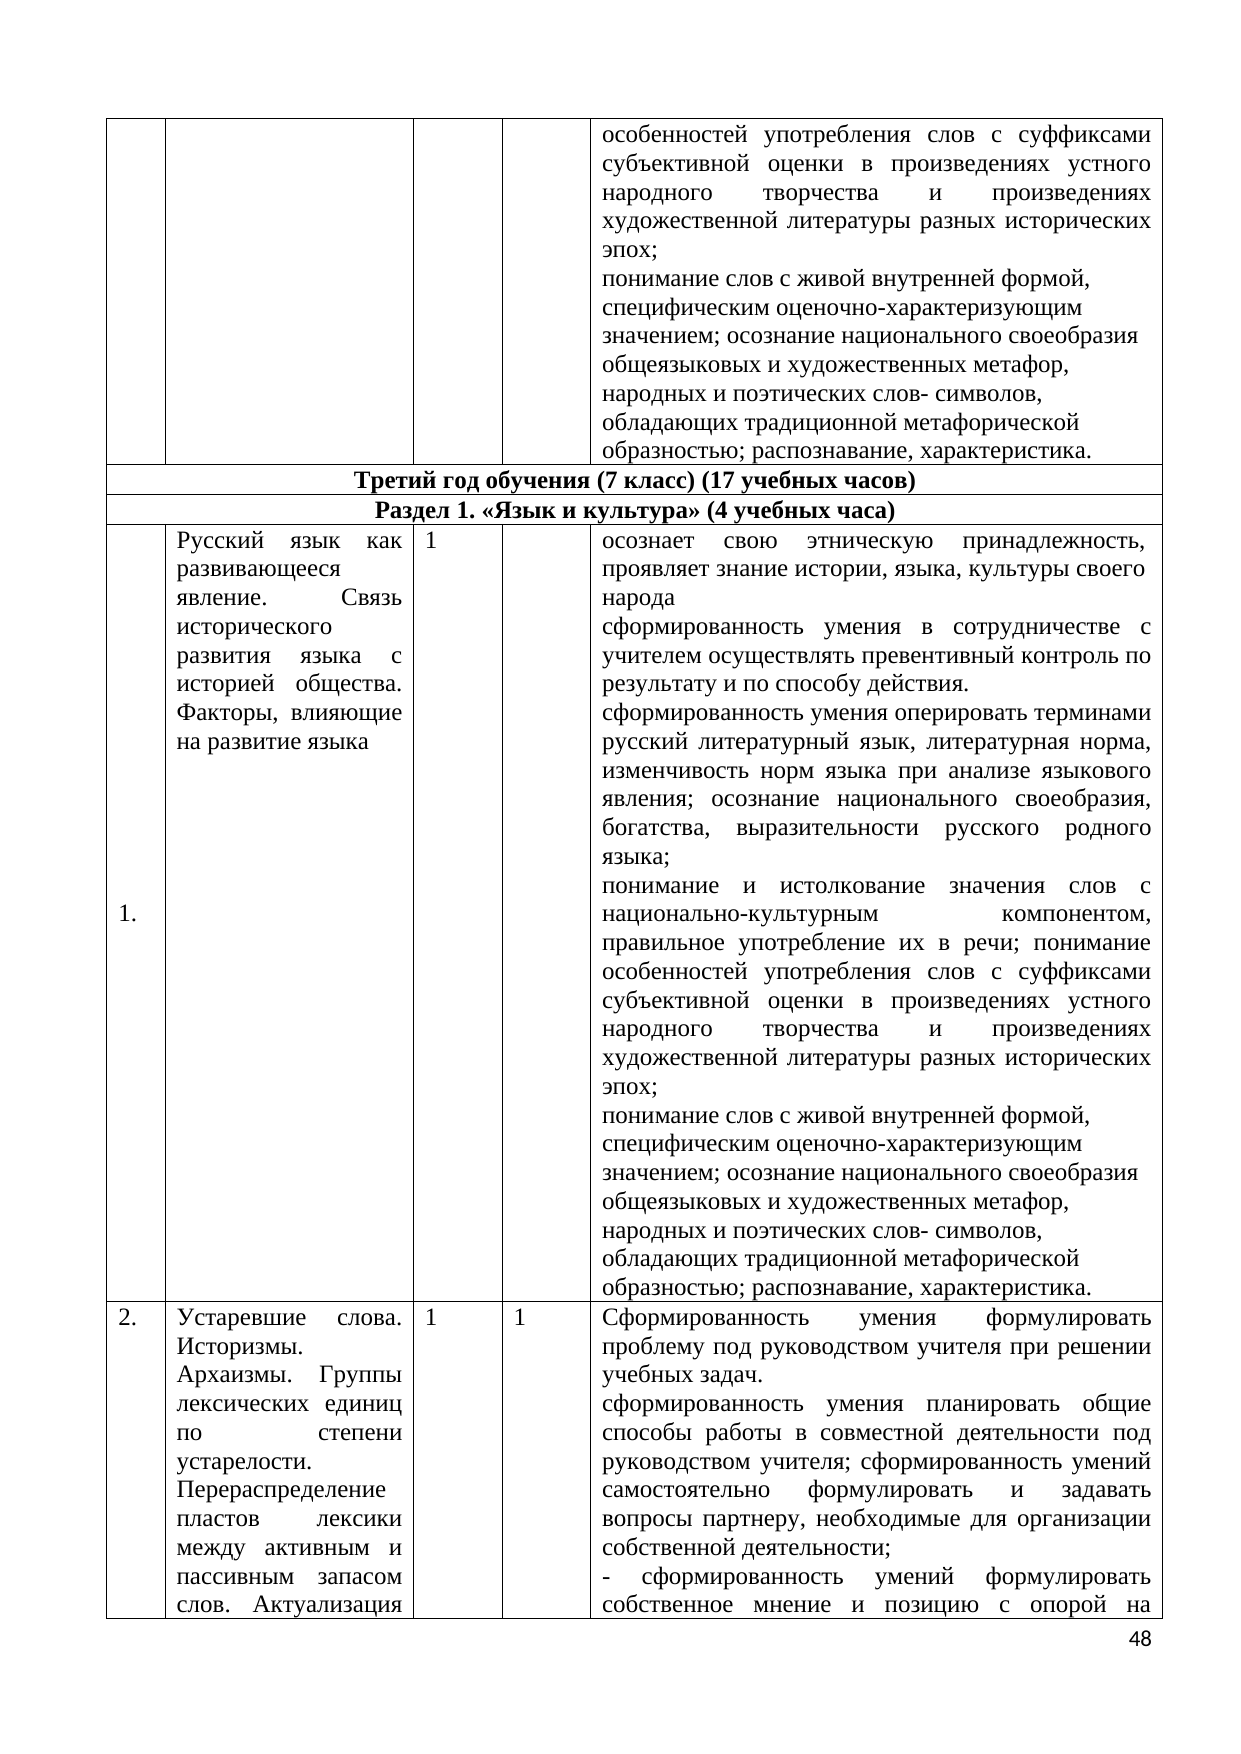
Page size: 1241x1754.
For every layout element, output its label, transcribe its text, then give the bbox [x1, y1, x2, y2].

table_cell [591, 1302, 1162, 1618]
table_cell 1 [503, 1302, 590, 1618]
table_cell [107, 525, 165, 1301]
table_cell [107, 119, 165, 464]
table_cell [166, 1302, 413, 1618]
table_cell [503, 119, 590, 464]
table_cell Третий год обучения (7 класс) (17 учебных часов) [107, 465, 1162, 494]
table_cell 1 [414, 1302, 502, 1618]
table_cell Раздел 1. «Язык и культура» (4 учебных часа) [107, 495, 1162, 524]
table_cell [107, 1302, 165, 1618]
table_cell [166, 119, 413, 464]
table_cell Русский язык как развивающееся явление. Связь исторического развития языка с историей общества. Факторы, влияющие на развитие языка [166, 525, 413, 1301]
table_cell 1 [414, 119, 502, 464]
table_cell [503, 525, 590, 1301]
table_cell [591, 119, 1162, 464]
table_cell 1 [414, 525, 502, 1301]
